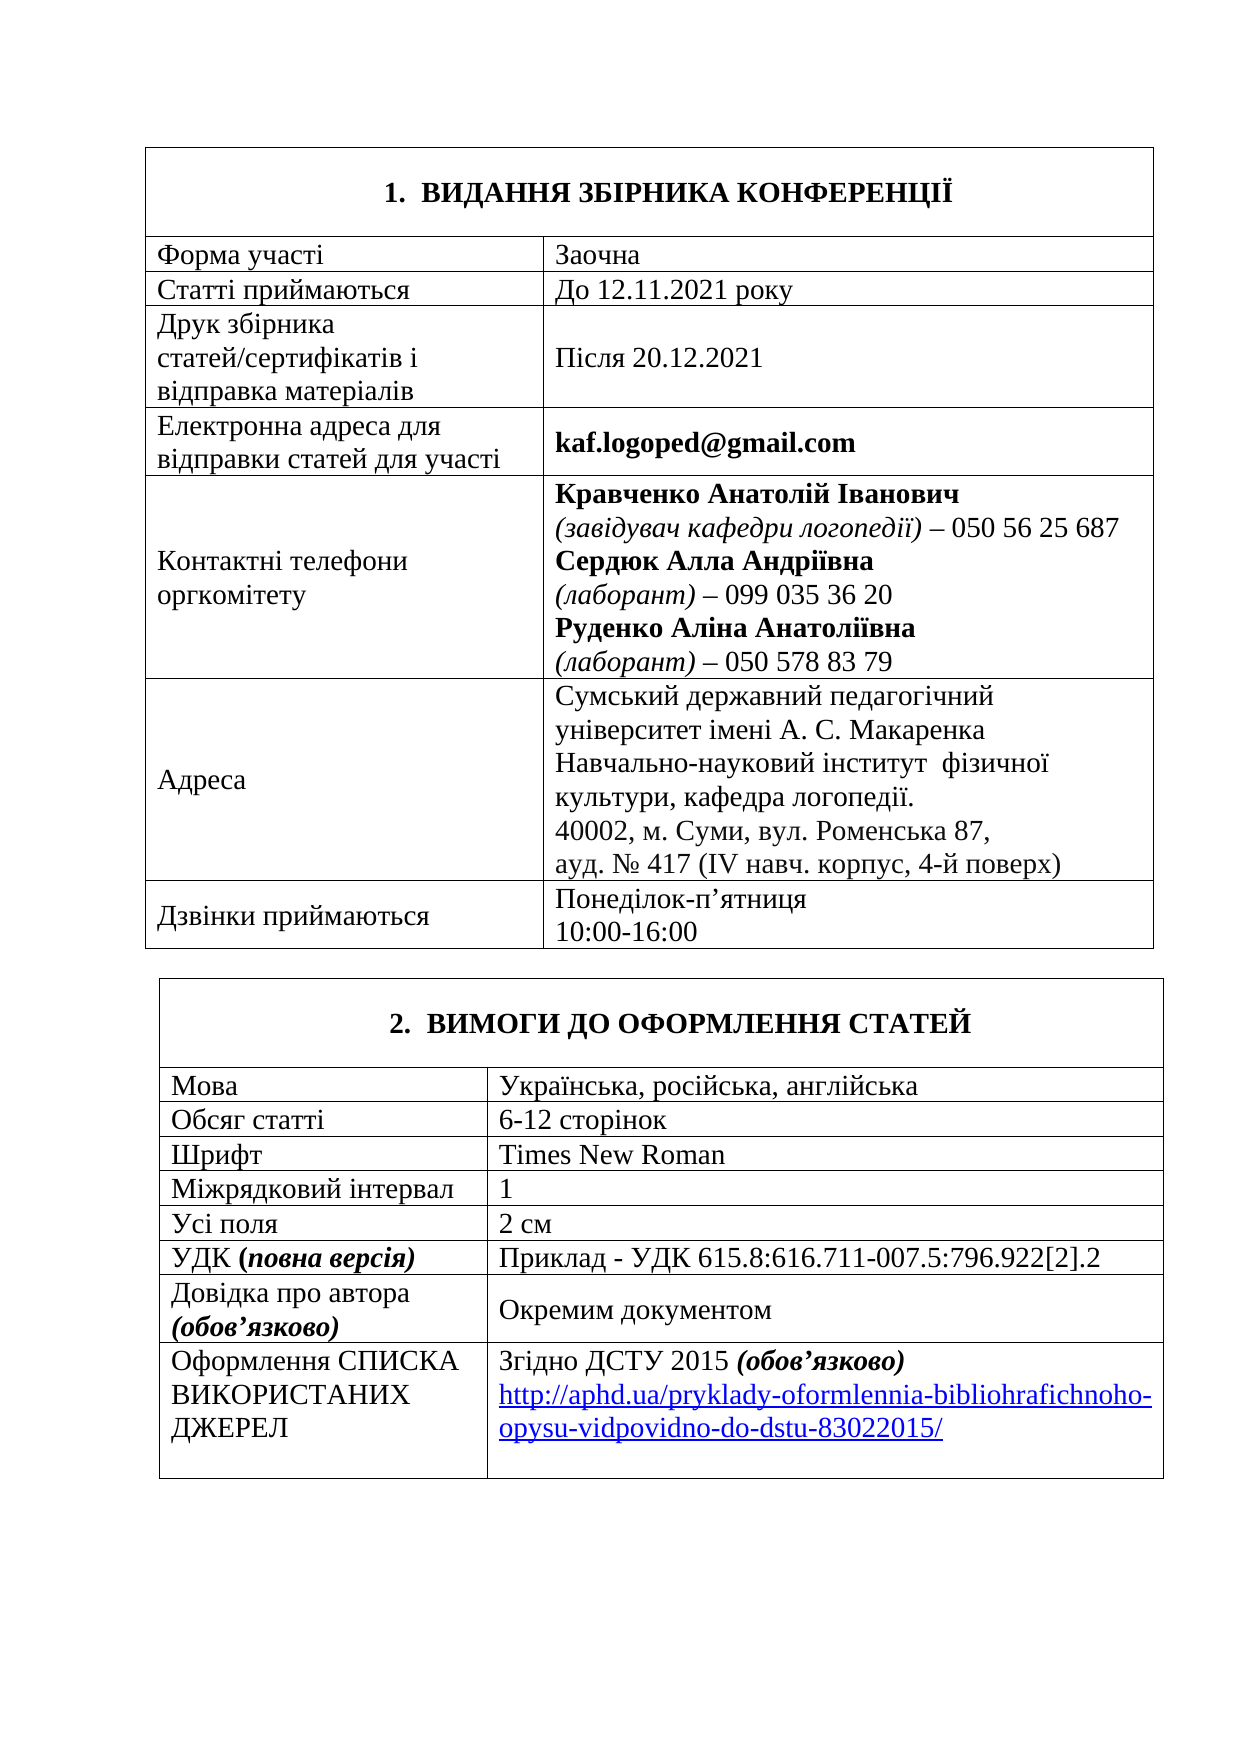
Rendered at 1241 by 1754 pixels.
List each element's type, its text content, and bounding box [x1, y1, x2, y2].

table_cell Times New Roman [488, 1137, 1163, 1170]
table_cell Дзвінки приймаються [146, 881, 543, 948]
table_cell Форма участі [146, 237, 543, 271]
table_cell Статті приймаються [146, 272, 543, 305]
table_cell До 12.11.2021 року [544, 272, 1153, 305]
table_cell Заочна [544, 237, 1153, 271]
table_cell 6-12 сторінок [488, 1102, 1163, 1136]
table_cell 2 см [488, 1206, 1163, 1239]
table_cell Електронна адреса для відправки статей для участі [146, 408, 543, 475]
table_cell Кравченко Анатолій Іванович (завідувач кафедри логопедії) – 050 56 25 687 Сердюк Алла Андріївна (лаборант) – 099 035 36 20 Руденко Аліна Анатоліївна (лаборант) – 050 578 83 79 [544, 476, 1153, 677]
table_cell Після 20.12.2021 [544, 306, 1153, 407]
table_cell Сумський державний педагогічний університет імені А. С. Макаренка Навчально-науковий інститут фізичної культури, кафедра логопедії. 40002, м. Суми, вул. Роменська 87, ауд. № 417 (IV навч. корпус, 4-й поверх) [544, 679, 1153, 880]
table_cell Довідка про автора (обов’язково) [160, 1275, 487, 1342]
table_cell 1 [488, 1171, 1163, 1205]
table_cell Адреса [146, 679, 543, 880]
table_cell kaf.logoped@gmail.com [544, 408, 1153, 475]
table_cell Усі поля [160, 1206, 487, 1239]
table_cell Понеділок-п’ятниця 10:00-16:00 [544, 881, 1153, 948]
table_header ВИМОГИ ДО ОФОРМЛЕННЯ СТАТЕЙ [160, 979, 1163, 1067]
table_cell Мова [160, 1068, 487, 1101]
table_cell Приклад - УДК 615.8:616.711-007.5:796.922[2].2 [488, 1241, 1163, 1274]
table_cell УДК (повна версія) [160, 1241, 487, 1274]
table_cell Друк збірника статей/сертифікатів і відправка матеріалів [146, 306, 543, 407]
table_cell Українська, російська, англійська [488, 1068, 1163, 1101]
table_header ВИДАННЯ ЗБІРНИКА КОНФЕРЕНЦІЇ [146, 148, 1153, 236]
table_cell Шрифт [160, 1137, 487, 1170]
table_cell Згідно ДСТУ 2015 (обов’язково) http://aphd.ua/pryklady-oformlennia-bibliohrafichnoho-opysu-vidpovidno-do-dstu-83022015/ [488, 1343, 1163, 1477]
table_cell Оформлення СПИСКА ВИКОРИСТАНИХ ДЖЕРЕЛ [160, 1343, 487, 1477]
table_cell Обсяг статті [160, 1102, 487, 1136]
table_cell Окремим документом [488, 1275, 1163, 1342]
table_cell Контактні телефони оргкомітету [146, 476, 543, 677]
table_cell Міжрядковий інтервал [160, 1171, 487, 1205]
